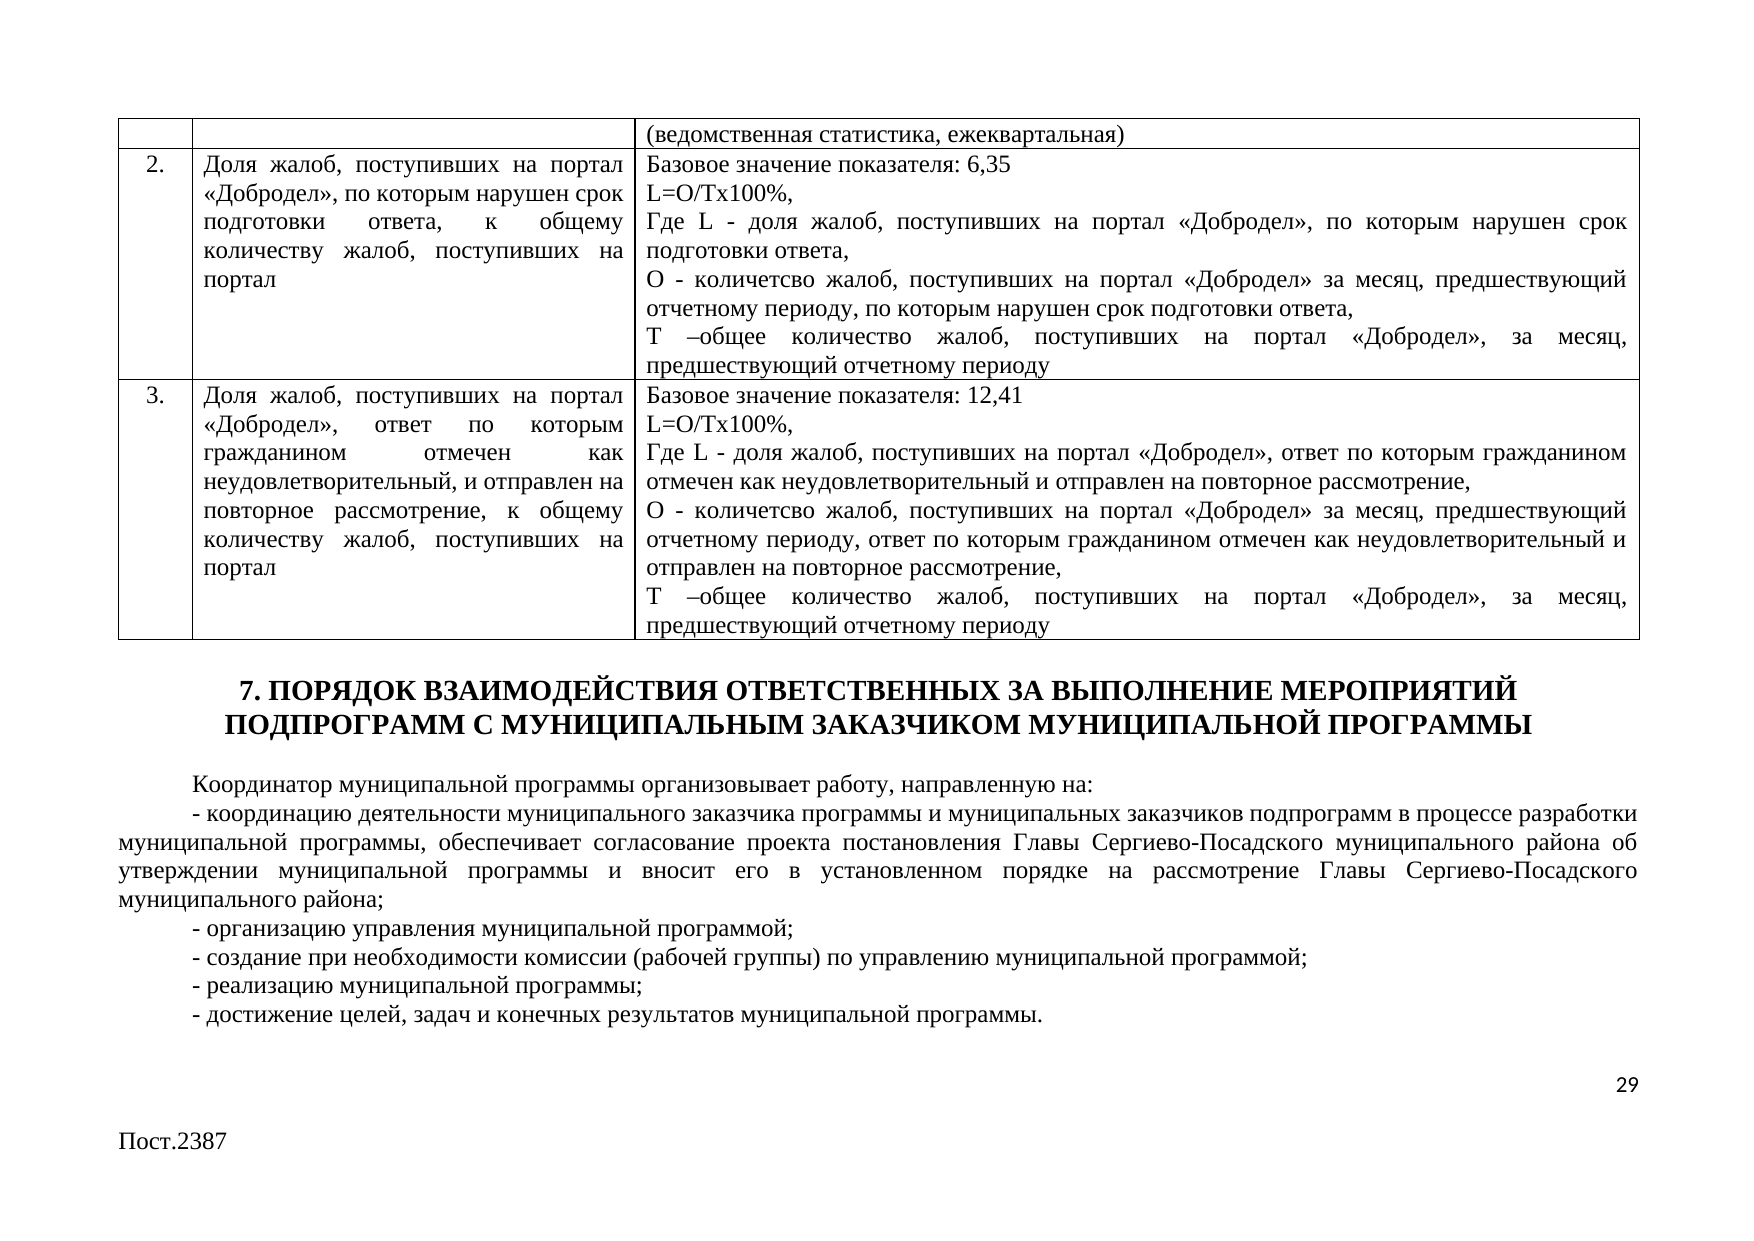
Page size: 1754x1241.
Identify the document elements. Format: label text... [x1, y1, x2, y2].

text Координатор муниципальной программы организовывает работу, направленную на: [118, 769, 1639, 798]
table_cell 3. [119, 380, 192, 639]
table_cell Доля жалоб, поступивших на портал «Добродел», по которым нарушен срок подготовки ответа, к общему количеству жалоб, поступивших на портал [193, 149, 634, 379]
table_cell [193, 119, 634, 148]
text - создание при необходимости комиссии (рабочей группы) по управлению муниципальной программой; [118, 942, 1639, 970]
table_cell Базовое значение показателя: 12,41 L=O/Tx100%, Где L - доля жалоб, поступивших на портал «Добродел», ответ по которым гражданином отмечен как неудовлетворительный и отправлен на повторное рассмотрение, О - количетсво жалоб, поступивших на портал «Добродел» за месяц, предшествующий отчетному периоду, ответ по которым гражданином отмечен как неудовлетворительный и отправлен на повторное рассмотрение, T –общее количество жалоб, поступивших на портал «Добродел», за месяц, предшествующий отчетному периоду [636, 380, 1639, 639]
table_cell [636, 119, 1639, 148]
text - координацию деятельности муниципального заказчика программы и муниципальных заказчиков подпрограмм в процессе разработки муниципальной программы, обеспечивает согласование проекта постановления Главы Сергиево-Посадского муниципального района об утверждении муниципальной программы и вносит его в установленном порядке на рассмотрение Главы Сергиево-Посадского муниципального района; [118, 798, 1639, 913]
table_cell Базовое значение показателя: 6,35 L=O/Tx100%, Где L - доля жалоб, поступивших на портал «Добродел», по которым нарушен срок подготовки ответа, О - количетсво жалоб, поступивших на портал «Добродел» за месяц, предшествующий отчетному периоду, по которым нарушен срок подготовки ответа, T –общее количество жалоб, поступивших на портал «Добродел», за месяц, предшествующий отчетному периоду [636, 149, 1639, 379]
text - организацию управления муниципальной программой; [118, 913, 1639, 942]
text 7. ПОРЯДОК ВЗАИМОДЕЙСТВИЯ ОТВЕТСТВЕННЫХ ЗА ВЫПОЛНЕНИЕ МЕРОПРИЯТИЙ ПОДПРОГРАММ С МУНИЦИПАЛЬНЫМ ЗАКАЗЧИКОМ МУНИЦИПАЛЬНОЙ ПРОГРАММЫ [118, 673, 1639, 740]
table_cell 1. [119, 119, 192, 148]
table_cell Доля жалоб, поступивших на портал «Добродел», ответ по которым гражданином отмечен как неудовлетворительный, и отправлен на повторное рассмотрение, к общему количеству жалоб, поступивших на портал [193, 380, 634, 639]
table_cell 2. [119, 149, 192, 379]
text - достижение целей, задач и конечных результатов муниципальной программы. [118, 999, 1639, 1028]
text - реализацию муниципальной программы; [118, 970, 1639, 999]
